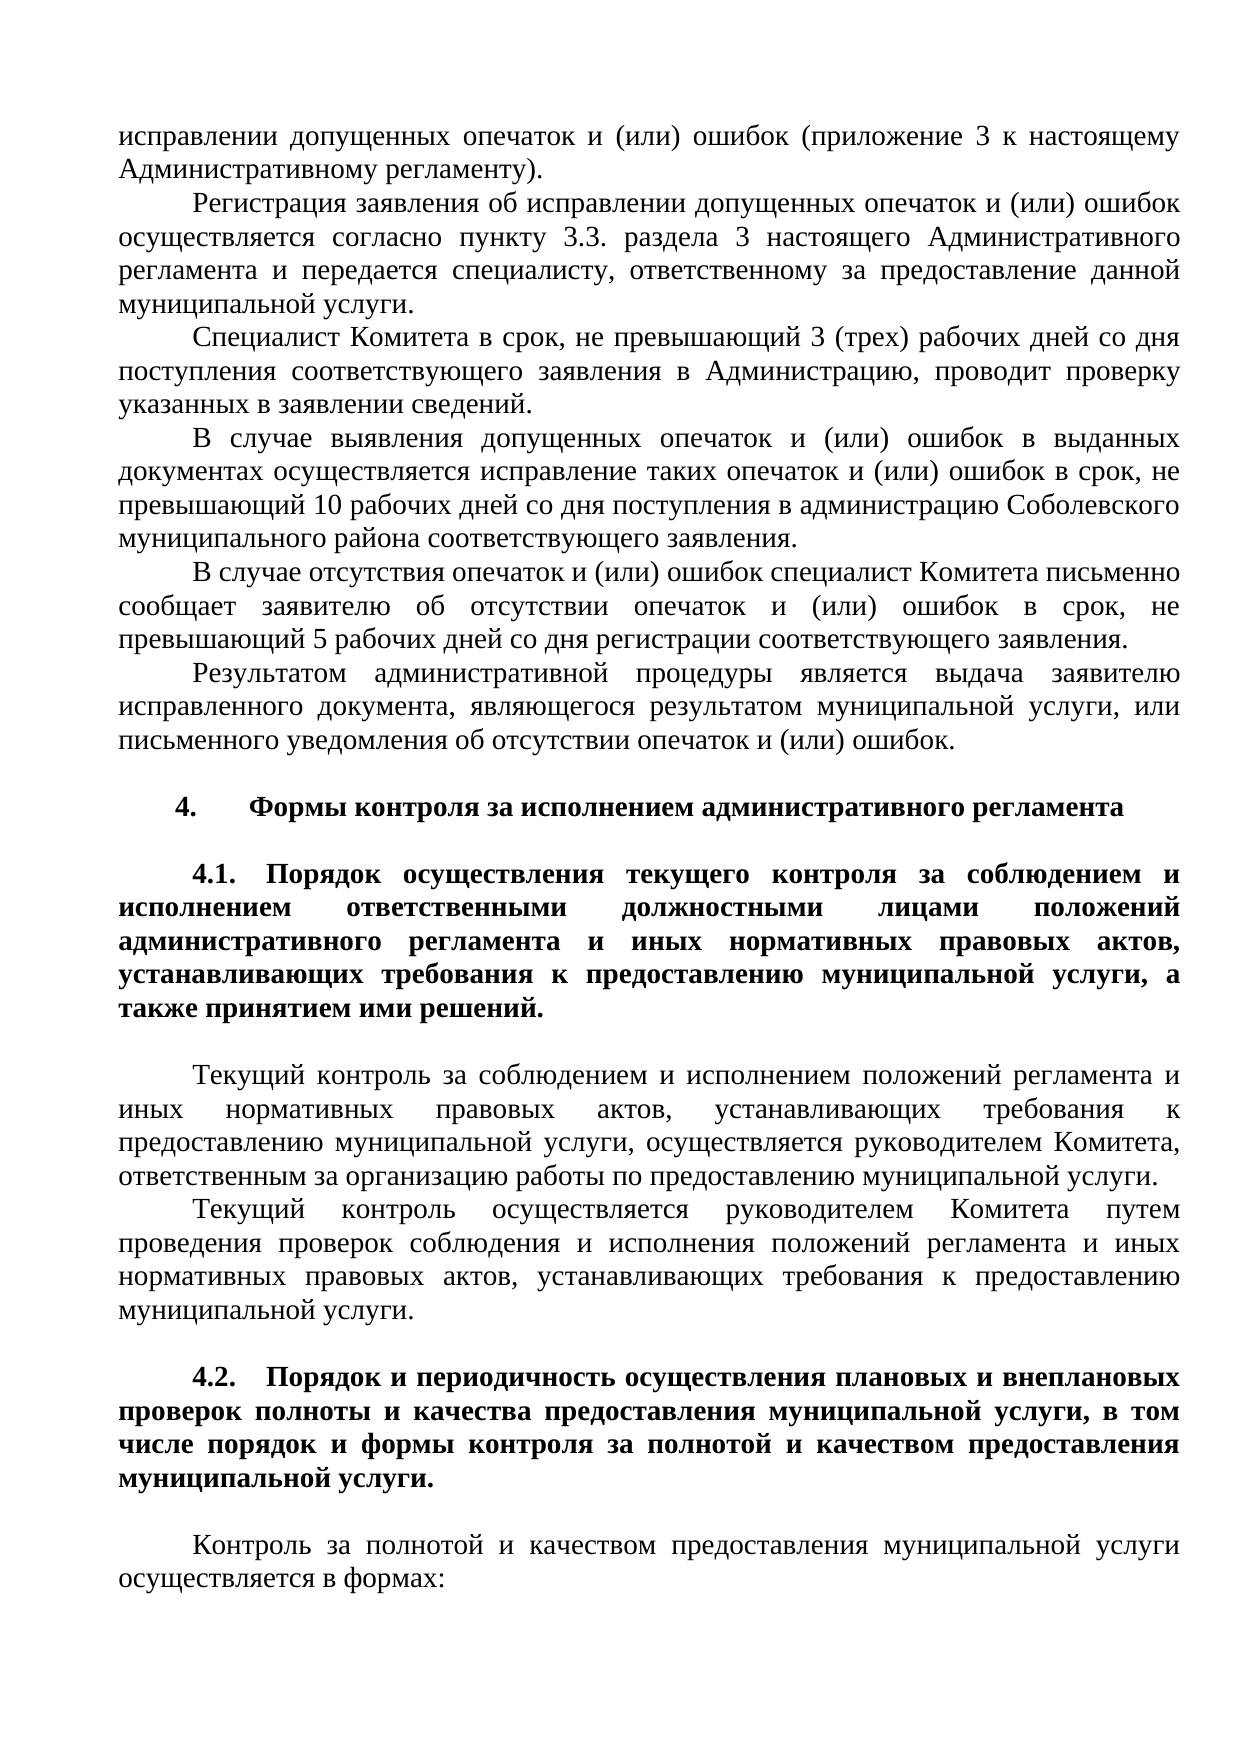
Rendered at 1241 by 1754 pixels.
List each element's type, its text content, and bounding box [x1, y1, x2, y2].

text 4.1. Порядок осуществления текущего контроля за соблюдением и исполнением ответственными должностными лицами положений административного регламента и иных нормативных правовых актов, устанавливающих требования к предоставлению муниципальной услуги, а также принятием ими решений. [118, 856, 1181, 1024]
text Текущий контроль осуществляется руководителем Комитета путем проведения проверок соблюдения и исполнения положений регламента и иных нормативных правовых актов, устанавливающих требования к предоставлению муниципальной услуги. [118, 1191, 1181, 1326]
list Формы контроля за исполнением административного регламента [118, 789, 1181, 822]
text В случае отсутствия опечаток и (или) ошибок специалист Комитета письменно сообщает заявителю об отсутствии опечаток и (или) ошибок в срок, не превышающий 5 рабочих дней со дня регистрации соответствующего заявления. [118, 554, 1181, 655]
text В случае выявления допущенных опечаток и (или) ошибок в выданных документах осуществляется исправление таких опечаток и (или) ошибок в срок, не превышающий 10 рабочих дней со дня поступления в администрацию Соболевского муниципального района соответствующего заявления. [118, 420, 1181, 554]
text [118, 118, 1181, 185]
text Специалист Комитета в срок, не превышающий 3 (трех) рабочих дней со дня поступления соответствующего заявления в Администрацию, проводит проверку указанных в заявлении сведений. [118, 319, 1181, 420]
text 4.2. Порядок и периодичность осуществления плановых и внеплановых проверок полноты и качества предоставления муниципальной услуги, в том числе порядок и формы контроля за полнотой и качеством предоставления муниципальной услуги. [118, 1359, 1181, 1493]
text Результатом административной процедуры является выдача заявителю исправленного документа, являющегося результатом муниципальной услуги, или письменного уведомления об отсутствии опечаток и (или) ошибок. [118, 655, 1181, 755]
text Текущий контроль за соблюдением и исполнением положений регламента и иных нормативных правовых актов, устанавливающих требования к предоставлению муниципальной услуги, осуществляется руководителем Комитета, ответственным за организацию работы по предоставлению муниципальной услуги. [118, 1057, 1181, 1191]
text Регистрация заявления об исправлении допущенных опечаток и (или) ошибок осуществляется согласно пункту 3.3. раздела 3 настоящего Административного регламента и передается специалисту, ответственному за предоставление данной муниципальной услуги. [118, 185, 1181, 319]
text Контроль за полнотой и качеством предоставления муниципальной услуги осуществляется в формах: [118, 1527, 1181, 1594]
